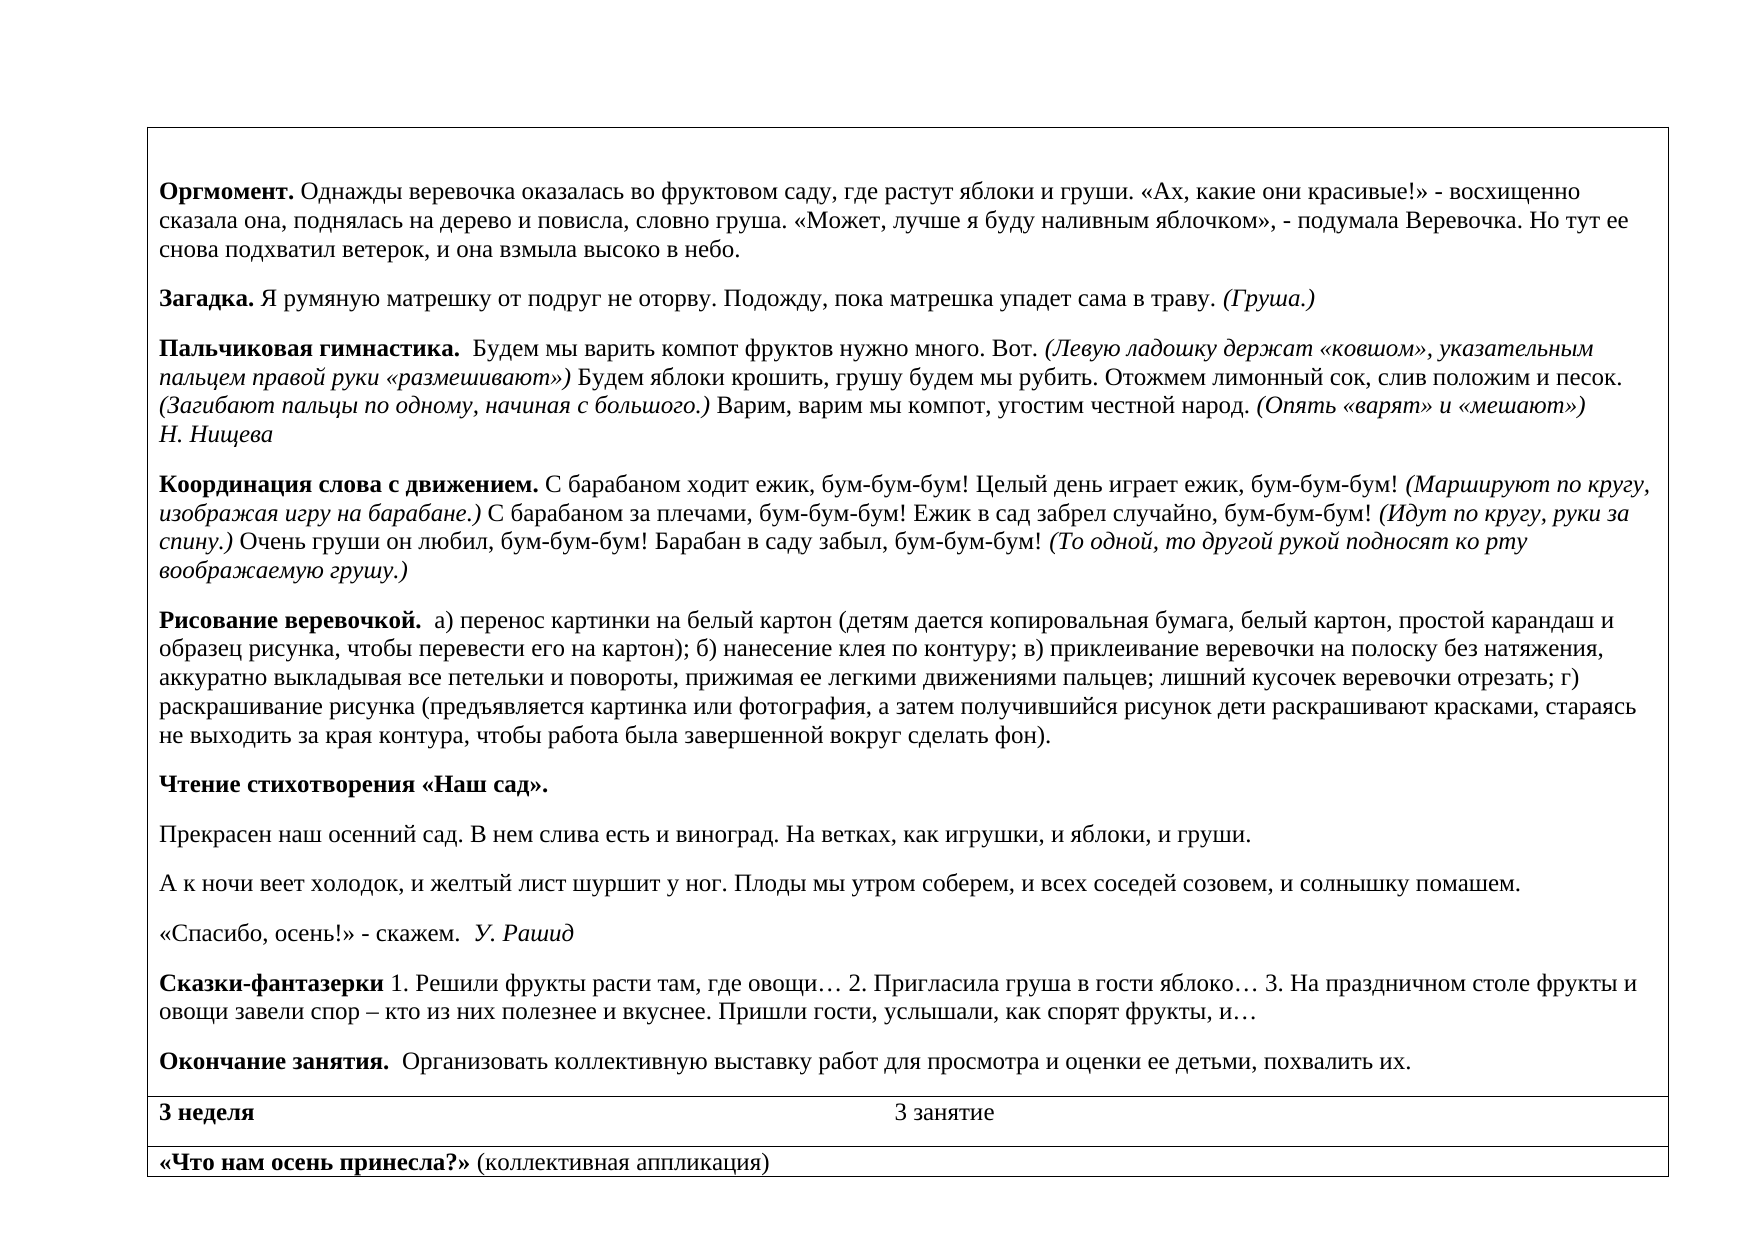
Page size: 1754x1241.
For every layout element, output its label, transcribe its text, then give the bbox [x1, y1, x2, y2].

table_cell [148, 1147, 1668, 1176]
table_cell 3 неделя 3 занятие [148, 1097, 1668, 1146]
